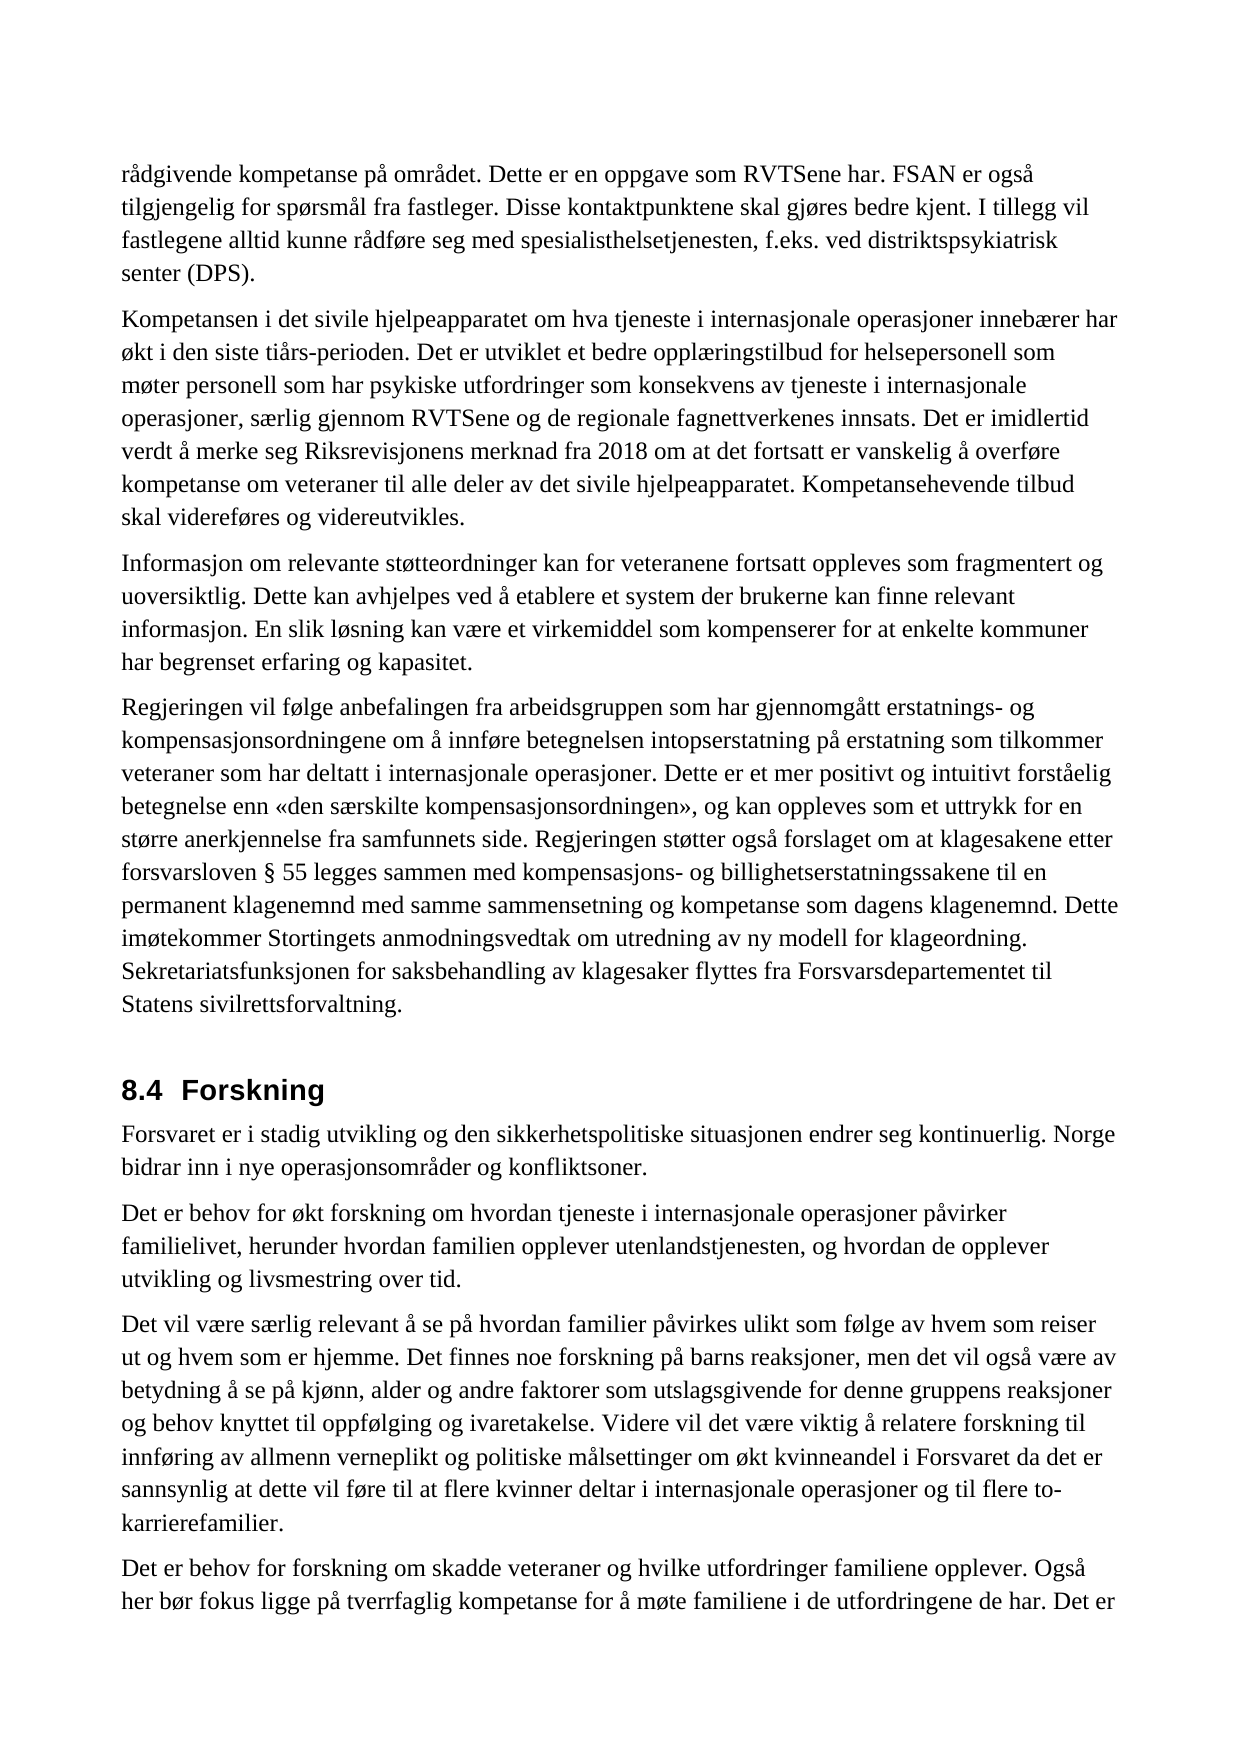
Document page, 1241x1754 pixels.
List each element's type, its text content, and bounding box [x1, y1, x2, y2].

text Kompetansen i det sivile hjelpeapparatet om hva tjeneste i internasjonale operasjoner innebærer har økt i den siste tiårs-perioden. Det er utviklet et bedre opplæringstilbud for helsepersonell som møter personell som har psykiske utfordringer som konsekvens av tjeneste i internasjonale operasjoner, særlig gjennom RVTSene og de regionale fagnettverkenes innsats. Det er imidlertid verdt å merke seg Riksrevisjonens merknad fra 2018 om at det fortsatt er vanskelig å overføre kompetanse om veteraner til alle deler av det sivile hjelpeapparatet. Kompetansehevende tilbud skal videreføres og videreutvikles. [121, 304, 1119, 531]
text Regjeringen vil følge anbefalingen fra arbeidsgruppen som har gjennomgått erstatnings- og kompensasjonsordningene om å innføre betegnelsen intopserstatning på erstatning som tilkommer veteraner som har deltatt i internasjonale operasjoner. Dette er et mer positivt og intuitivt forståelig betegnelse enn «den særskilte kompensasjonsordningen», og kan oppleves som et uttrykk for en større anerkjennelse fra samfunnets side. Regjeringen støtter også forslaget om at klagesakene etter forsvarsloven § 55 legges sammen med kompensasjons- og billighetserstatningssakene til en permanent klagenemnd med samme sammensetning og kompetanse som dagens klagenemnd. Dette imøtekommer Stortingets anmodningsvedtak om utredning av ny modell for klageordning. Sekretariatsfunksjonen for saksbehandling av klagesaker flyttes fra Forsvarsdepartementet til Statens sivilrettsforvaltning. [121, 692, 1119, 1018]
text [121, 1553, 1119, 1615]
text Forsvaret er i stadig utvikling og den sikkerhetspolitiske situasjonen endrer seg kontinuerlig. Norge bidrar inn i nye operasjonsområder og konfliktsoner. [121, 1119, 1119, 1181]
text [121, 159, 1119, 287]
text Det vil være særlig relevant å se på hvordan familier påvirkes ulikt som følge av hvem som reiser ut og hvem som er hjemme. Det finnes noe forskning på barns reaksjoner, men det vil også være av betydning å se på kjønn, alder og andre faktorer som utslagsgivende for denne gruppens reaksjoner og behov knyttet til oppfølging og ivaretakelse. Videre vil det være viktig å relatere forskning til innføring av allmenn verneplikt og politiske målsettinger om økt kvinneandel i Forsvaret da det er sannsynlig at dette vil føre til at flere kvinner deltar i internasjonale operasjoner og til flere to-karrierefamilier. [121, 1309, 1119, 1536]
text Det er behov for økt forskning om hvordan tjeneste i internasjonale operasjoner påvirker familielivet, herunder hvordan familien opplever utenlandstjenesten, og hvordan de opplever utvikling og livsmestring over tid. [121, 1198, 1119, 1293]
text Informasjon om relevante støtteordninger kan for veteranene fortsatt oppleves som fragmentert og uoversiktlig. Dette kan avhjelpes ved å etablere et system der brukerne kan finne relevant informasjon. En slik løsning kan være et virkemiddel som kompenserer for at enkelte kommuner har begrenset erfaring og kapasitet. [121, 548, 1119, 676]
subtitle Forskning [121, 1072, 1119, 1106]
